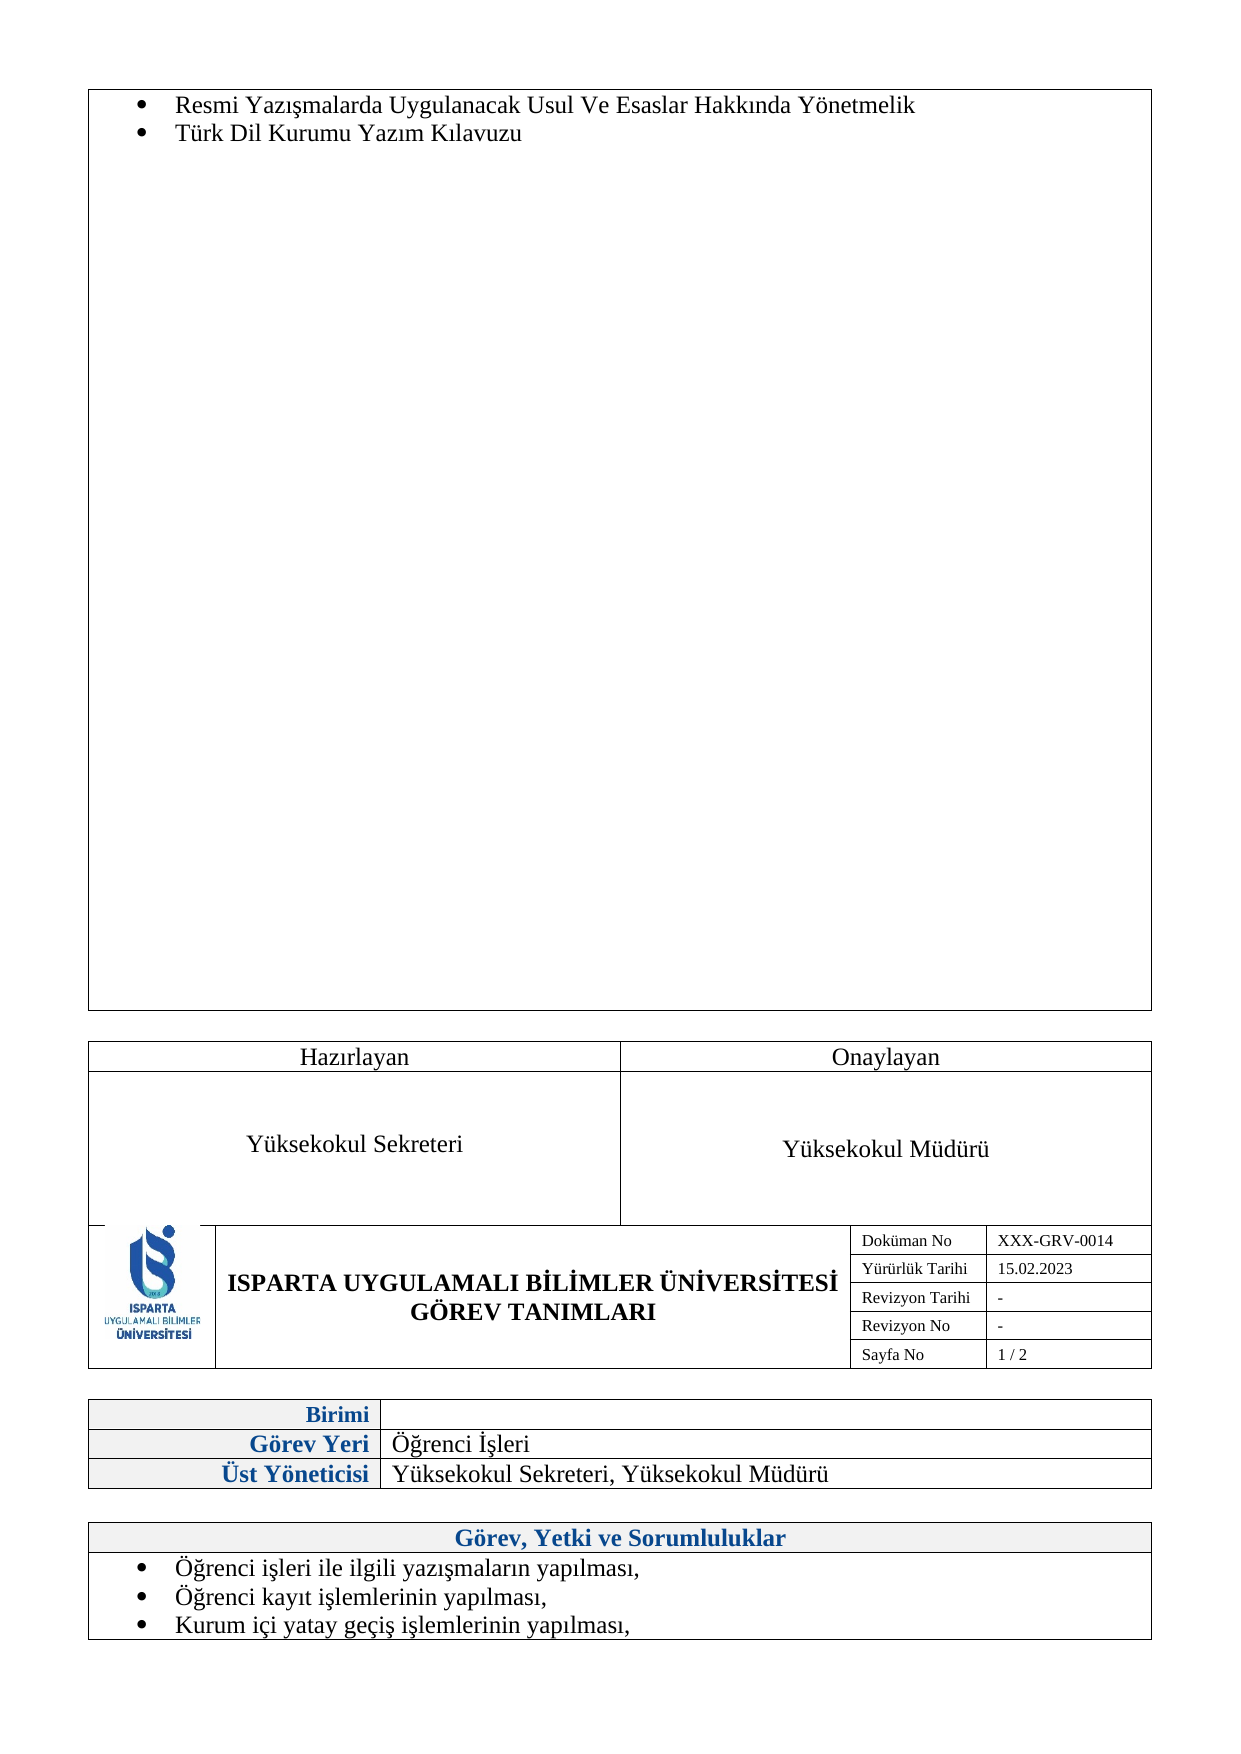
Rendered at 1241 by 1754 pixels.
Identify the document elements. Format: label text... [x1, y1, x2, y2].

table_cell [89, 1553, 1151, 1639]
table_cell Yüksekokul Sekreteri [89, 1072, 620, 1225]
table_cell Öğrenci İşleri [381, 1430, 1151, 1458]
picture [104, 1225, 201, 1339]
table_header Onaylayan [621, 1042, 1151, 1071]
table_header Hazırlayan [89, 1042, 620, 1071]
table_cell Sayfa No [851, 1340, 986, 1368]
table_cell Üst Yöneticisi [89, 1459, 380, 1488]
table_cell ISPARTA UYGULAMALI BİLİMLER ÜNİVERSİTESİ GÖREV TANIMLARI [216, 1226, 850, 1368]
table_cell XXX-GRV-0014 [987, 1226, 1151, 1254]
table_header Birimi [89, 1400, 380, 1428]
table_cell 15.02.2023 [987, 1255, 1151, 1282]
table_header Görev, Yetki ve Sorumluluklar [89, 1523, 1151, 1552]
table_cell - [987, 1283, 1151, 1311]
table_cell 15.02.2023 [89, 1226, 215, 1368]
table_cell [89, 90, 1151, 1010]
table_cell Yürürlük Tarihi [851, 1255, 986, 1282]
table_cell 1 / 2 [987, 1340, 1151, 1368]
table_cell Revizyon Tarihi [851, 1283, 986, 1311]
table_cell Revizyon No [851, 1312, 986, 1339]
table_header [381, 1400, 1151, 1428]
table_cell Görev Yeri [89, 1430, 380, 1458]
table_cell Doküman No [851, 1226, 986, 1254]
table_cell Yüksekokul Müdürü [621, 1072, 1151, 1225]
table_cell - [987, 1312, 1151, 1339]
table_cell Yüksekokul Sekreteri, Yüksekokul Müdürü [381, 1459, 1151, 1488]
